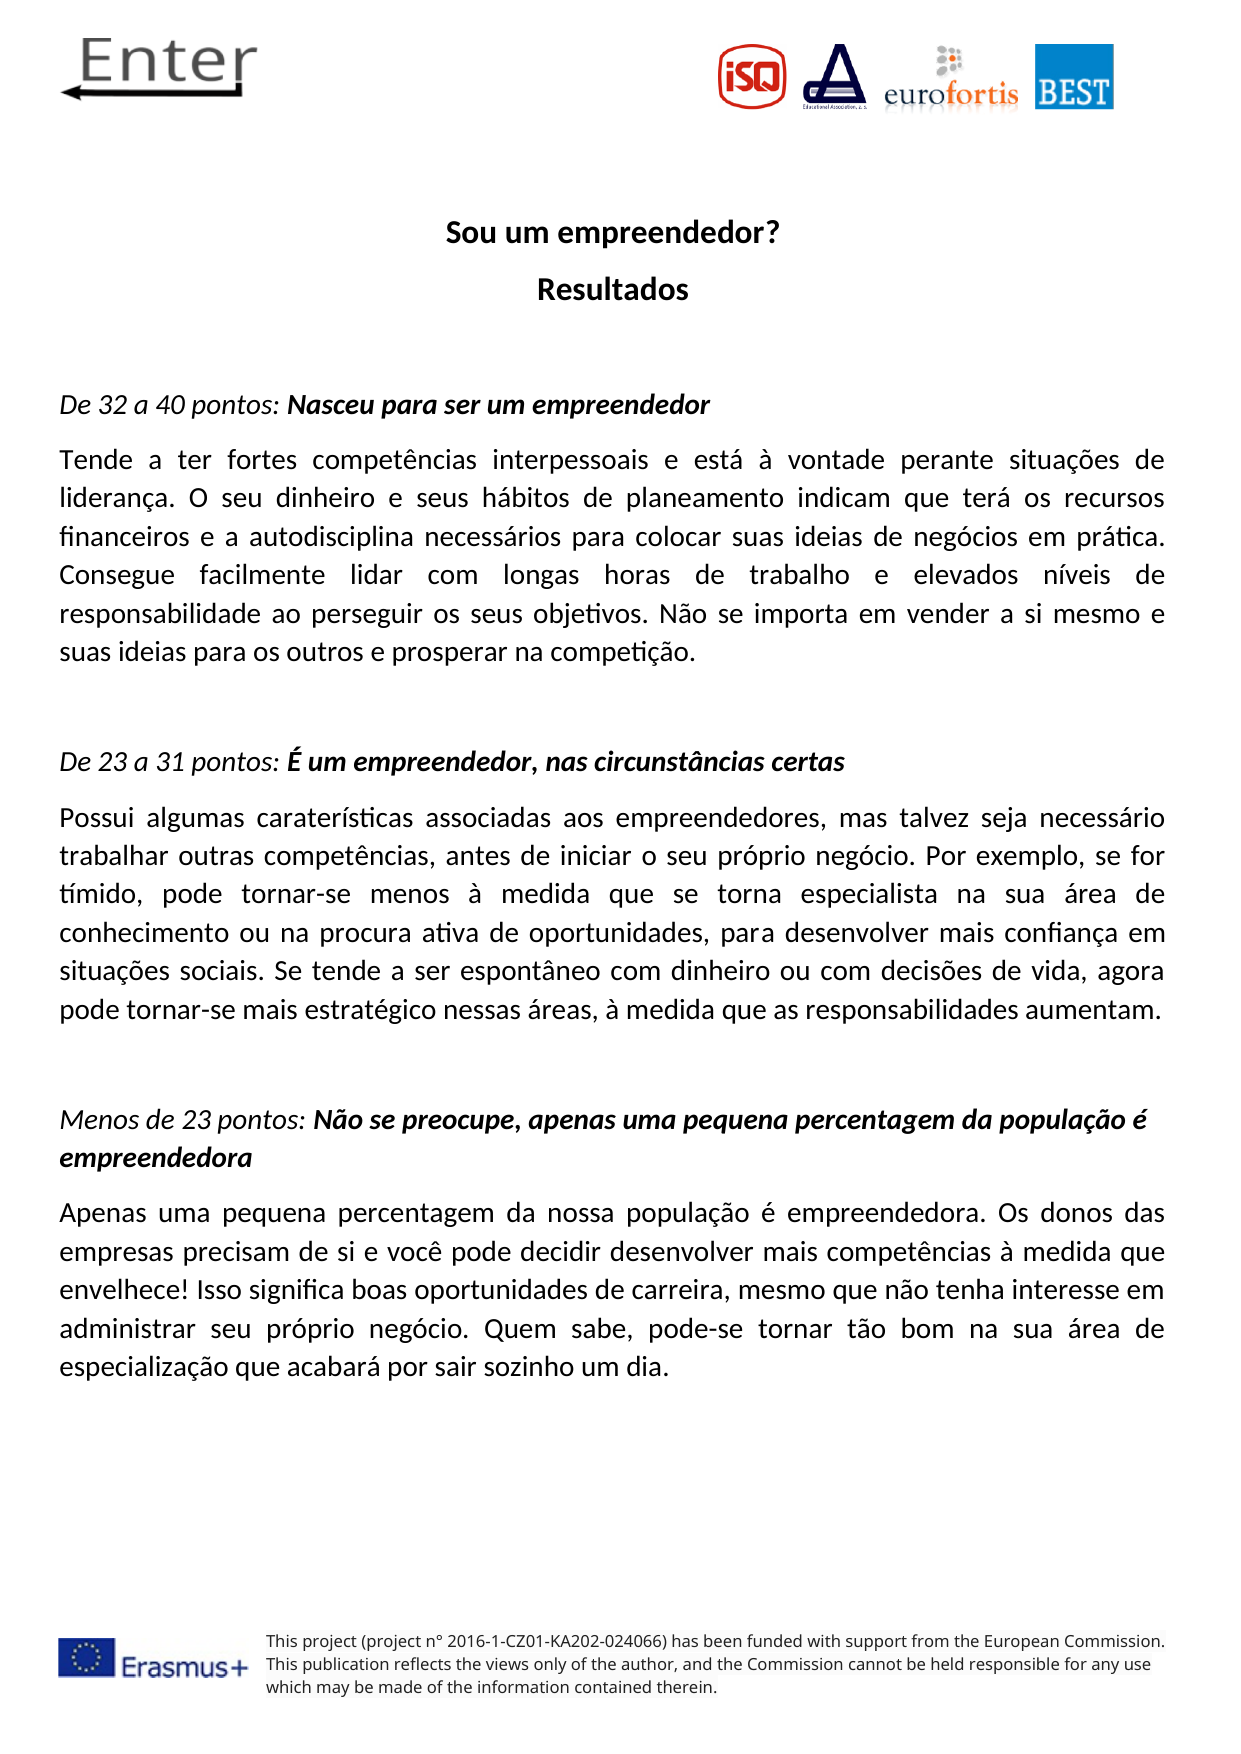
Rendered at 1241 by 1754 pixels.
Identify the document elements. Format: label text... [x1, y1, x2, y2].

text Menos de 23 pontos: Não se preocupe, apenas uma pequena percentagem da população é empreendedora [59, 1101, 1167, 1175]
picture [702, 26, 1130, 122]
text Sou um empreendedor? [59, 211, 1167, 251]
text Resultados [59, 268, 1167, 309]
picture [59, 38, 258, 102]
text De 32 a 40 pontos: Nasceu para ser um empreendedor [59, 386, 1167, 422]
text Tende a ter fortes competências interpessoais e está à vontade perante situações de liderança. O seu dinheiro e seus hábitos de planeamento indicam que terá os recursos financeiros e a autodisciplina necessários para colocar suas ideias de negócios em prática. Consegue facilmente lidar com longas horas de trabalho e elevados níveis de responsabilidade ao perseguir os seus objetivos. Não se importa em vender a si mesmo e suas ideias para os outros e prosperar na competição. [59, 441, 1167, 669]
text De 23 a 31 pontos: É um empreendedor, nas circunstâncias certas [59, 743, 1167, 779]
text Apenas uma pequena percentagem da nossa população é empreendedora. Os donos das empresas precisam de si e você pode decidir desenvolver mais competências à medida que envelhece! Isso significa boas oportunidades de carreira, mesmo que não tenha interesse em administrar seu próprio negócio. Quem sabe, pode-se tornar tão bom na sua área de especialização que acabará por sair sozinho um dia. [59, 1194, 1167, 1384]
picture [58, 1638, 249, 1678]
text Possui algumas caraterísticas associadas aos empreendedores, mas talvez seja necessário trabalhar outras competências, antes de iniciar o seu próprio negócio. Por exemplo, se for tímido, pode tornar-se menos à medida que se torna especialista na sua área de conhecimento ou na procura ativa de oportunidades, para desenvolver mais confiança em situações sociais. Se tende a ser espontâneo com dinheiro ou com decisões de vida, agora pode tornar-se mais estratégico nessas áreas, à medida que as responsabilidades aumentam. [59, 799, 1167, 1026]
